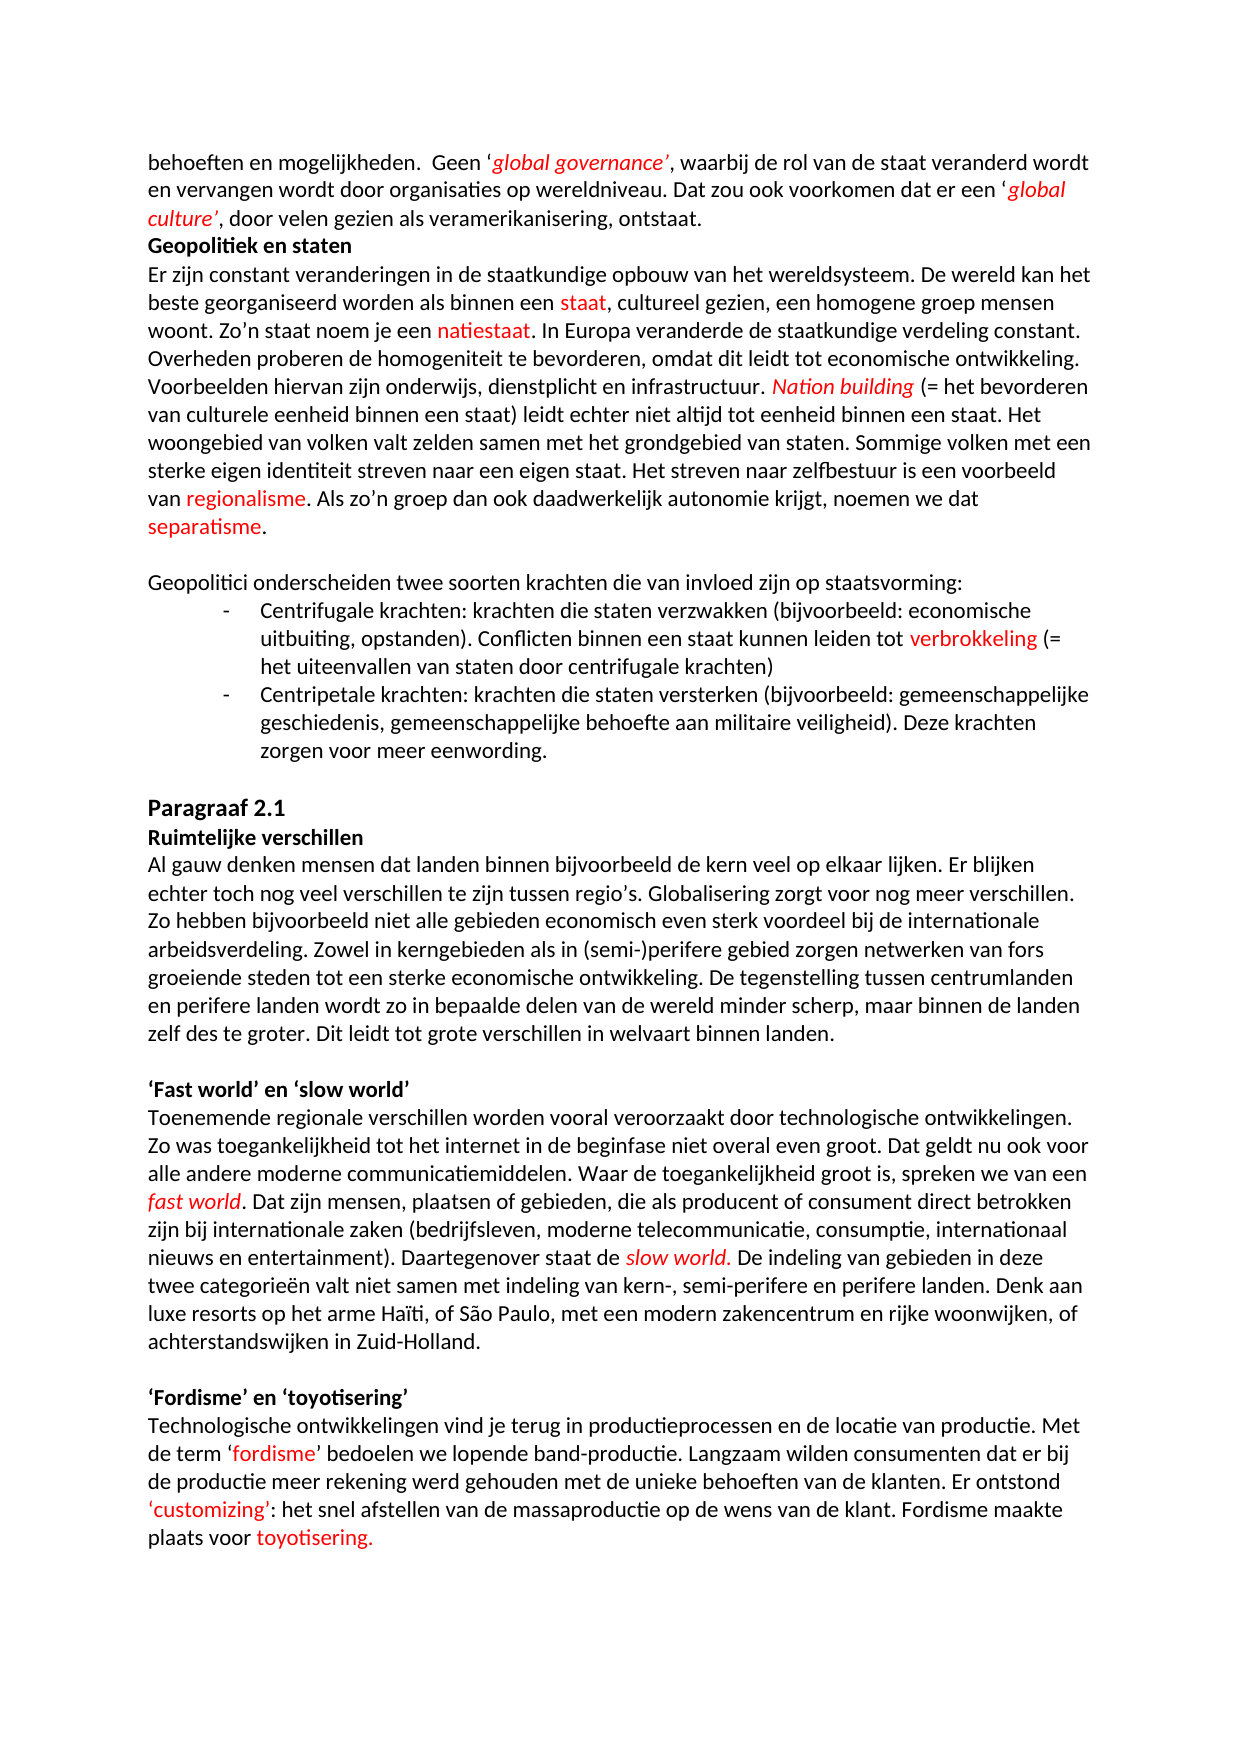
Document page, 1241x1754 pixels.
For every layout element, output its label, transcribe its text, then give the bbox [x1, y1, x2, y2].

text Ruimtelijke verschillen [148, 823, 1093, 851]
text Toenemende regionale verschillen worden vooral veroorzaakt door technologische ontwikkelingen. Zo was toegankelijkheid tot het internet in de beginfase niet overal even groot. Dat geldt nu ook voor alle andere moderne communicatiemiddelen. Waar de toegankelijkheid groot is, spreken we van een fast world. Dat zijn mensen, plaatsen of gebieden, die als producent of consument direct betrokken zijn bij internationale zaken (bedrijfsleven, moderne telecommunicatie, consumptie, internationaal nieuws en entertainment). Daartegenover staat de slow world. De indeling van gebieden in deze twee categorieën valt niet samen met indeling van kern-, semi-perifere en perifere landen. Denk aan luxe resorts op het arme Haïti, of São Paulo, met een modern zakencentrum en rijke woonwijken, of achterstandswijken in Zuid-Holland. [148, 1103, 1093, 1355]
text Er zijn constant veranderingen in de staatkundige opbouw van het wereldsysteem. De wereld kan het beste georganiseerd worden als binnen een staat, cultureel gezien, een homogene groep mensen woont. Zo’n staat noem je een natiestaat. In Europa veranderde de staatkundige verdeling constant. Overheden proberen de homogeniteit te bevorderen, omdat dit leidt tot economische ontwikkeling. Voorbeelden hiervan zijn onderwijs, dienstplicht en infrastructuur. Nation building (= het bevorderen van culturele eenheid binnen een staat) leidt echter niet altijd tot eenheid binnen een staat. Het woongebied van volken valt zelden samen met het grondgebied van staten. Sommige volken met een sterke eigen identiteit streven naar een eigen staat. Het streven naar zelfbestuur is een voorbeeld van regionalisme. Als zo’n groep dan ook daadwerkelijk autonomie krijgt, noemen we dat separatisme. [148, 260, 1093, 540]
text Al gauw denken mensen dat landen binnen bijvoorbeeld de kern veel op elkaar lijken. Er blijken echter toch nog veel verschillen te zijn tussen regio’s. Globalisering zorgt voor nog meer verschillen. Zo hebben bijvoorbeeld niet alle gebieden economisch even sterk voordeel bij de internationale arbeidsverdeling. Zowel in kerngebieden als in (semi-)perifere gebied zorgen netwerken van fors groeiende steden tot een sterke economische ontwikkeling. De tegenstelling tussen centrumlanden en perifere landen wordt zo in bepaalde delen van de wereld minder scherp, maar binnen de landen zelf des te groter. Dit leidt tot grote verschillen in welvaart binnen landen. [148, 851, 1093, 1047]
text ‘Fast world’ en ‘slow world’ [148, 1075, 1093, 1103]
list Centrifugale krachten: krachten die staten verzwakken (bijvoorbeeld: economische uitbuiting, opstanden). Conflicten binnen een staat kunnen leiden tot verbrokkeling (= het uiteenvallen van staten door centrifugale krachten) [223, 596, 1093, 680]
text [148, 148, 1093, 232]
text Paragraaf 2.1 [148, 792, 1093, 823]
text Geopolitiek en staten [148, 232, 1093, 260]
text Technologische ontwikkelingen vind je terug in productieprocessen en de locatie van productie. Met de term ‘fordisme’ bedoelen we lopende band-productie. Langzaam wilden consumenten dat er bij de productie meer rekening werd gehouden met de unieke behoeften van de klanten. Er ontstond ‘customizing’: het snel afstellen van de massaproductie op de wens van de klant. Fordisme maakte plaats voor toyotisering. [148, 1411, 1093, 1551]
text Geopolitici onderscheiden twee soorten krachten die van invloed zijn op staatsvorming: [148, 568, 1093, 596]
text ‘Fordisme’ en ‘toyotisering’ [148, 1383, 1093, 1411]
list Centripetale krachten: krachten die staten versterken (bijvoorbeeld: gemeenschappelijke geschiedenis, gemeenschappelijke behoefte aan militaire veiligheid). Deze krachten zorgen voor meer eenwording. [223, 680, 1093, 764]
